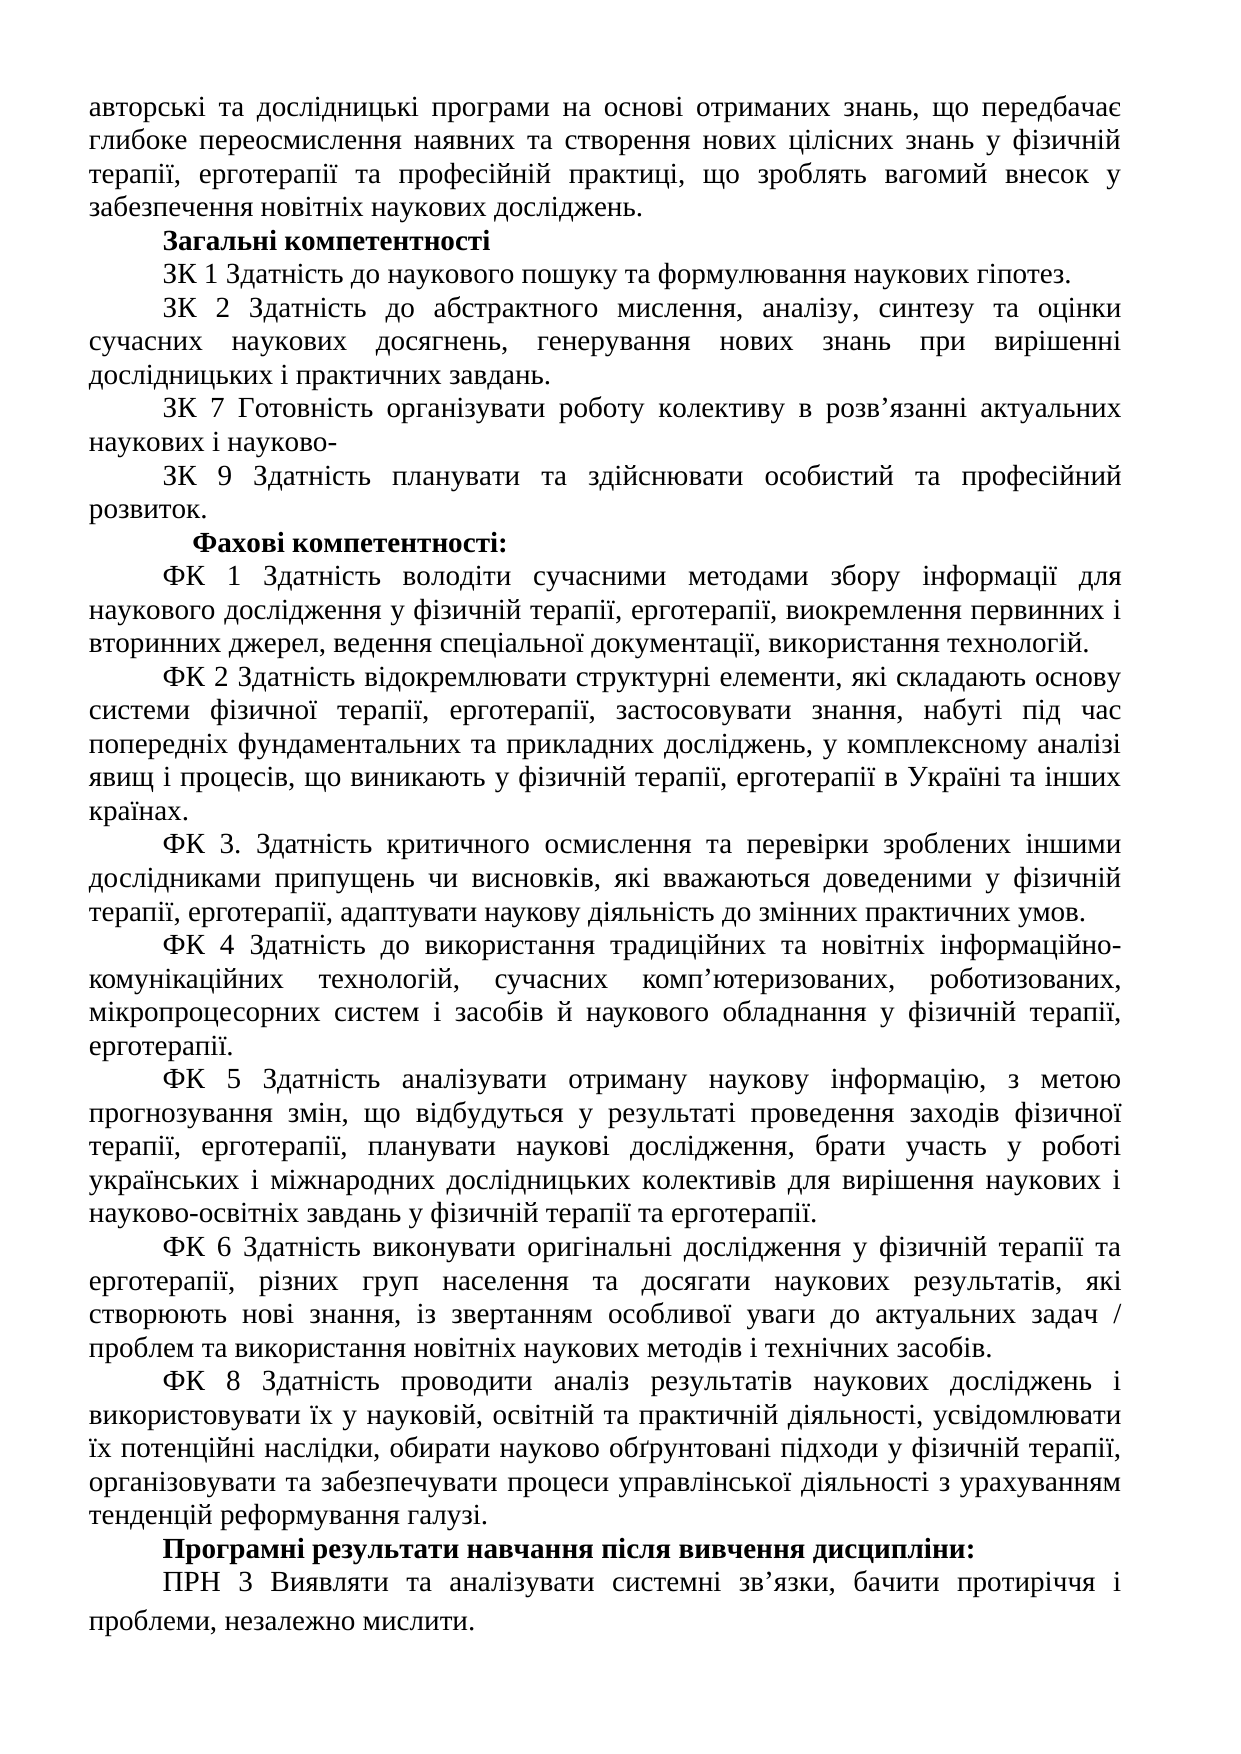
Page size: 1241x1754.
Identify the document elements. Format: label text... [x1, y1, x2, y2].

text ФК 3. Здатність критичного осмислення та перевірки зроблених іншими дослідниками припущень чи висновків, які вважаються доведеними у фізичній терапії, ерготерапії, адаптувати наукову діяльність до змінних практичних умов. [89, 827, 1122, 927]
text ЗК 2 Здатність до абстрактного мислення, аналізу, синтезу та оцінки сучасних наукових досягнень, генерування нових знань при вирішенні дослідницьких і практичних завдань. [89, 290, 1122, 391]
text ФК 4 Здатність до використання традиційних та новітніх інформаційно-комунікаційних технологій, сучасних комп’ютеризованих, роботизованих, мікропроцесорних систем і засобів й наукового обладнання у фізичній терапії, ерготерапії. [89, 927, 1122, 1061]
text ФК 6 Здатність виконувати оригінальні дослідження у фізичній терапії та ерготерапії, різних груп населення та досягати наукових результатів, які створюють нові знання, із звертанням особливої уваги до актуальних задач / проблем та використання новітніх наукових методів і технічних засобів. [89, 1229, 1122, 1363]
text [89, 89, 1122, 223]
text ПРН 3 Виявляти та аналізувати системні зв’язки, бачити протиріччя і проблеми, незалежно мислити. [89, 1564, 1122, 1637]
text ФК 8 Здатність проводити аналіз результатів наукових досліджень і використовувати їх у науковій, освітній та практичній діяльності, усвідомлювати їх потенційні наслідки, обирати науково обґрунтовані підходи у фізичній терапії, організовувати та забезпечувати процеси управлінської діяльності з урахуванням тенденцій реформування галузі. [89, 1363, 1122, 1531]
text ЗК 9 Здатність планувати та здійснювати особистий та професійний розвиток. [89, 458, 1122, 525]
text Програмні результати навчання після вивчення дисципліни: [89, 1531, 1122, 1564]
text ЗК 1 Здатність до наукового пошуку та формулювання наукових гіпотез. [89, 256, 1122, 290]
text Фахові компетентності: [89, 525, 1122, 558]
text ФК 1 Здатність володіти сучасними методами збору інформації для наукового дослідження у фізичній терапії, ерготерапії, виокремлення первинних і вторинних джерел, ведення спеціальної документації, використання технологій. [89, 558, 1122, 659]
text ЗК 7 Готовність організувати роботу колективу в розв’язанні актуальних наукових і науково- [89, 391, 1122, 458]
text ФК 2 Здатність відокремлювати структурні елементи, які складають основу системи фізичної терапії, ерготерапії, застосовувати знання, набуті під час попередніх фундаментальних та прикладних досліджень, у комплексному аналізі явищ і процесів, що виникають у фізичній терапії, ерготерапії в Україні та інших країнах. [89, 659, 1122, 827]
text Загальні компетентності [89, 223, 1122, 256]
text ФК 5 Здатність аналізувати отриману наукову інформацію, з метою прогнозування змін, що відбудуться у результаті проведення заходів фізичної терапії, ерготерапії, планувати наукові дослідження, брати участь у роботі українських і міжнародних дослідницьких колективів для вирішення наукових і науково-освітніх завдань у фізичній терапії та ерготерапії. [89, 1061, 1122, 1229]
